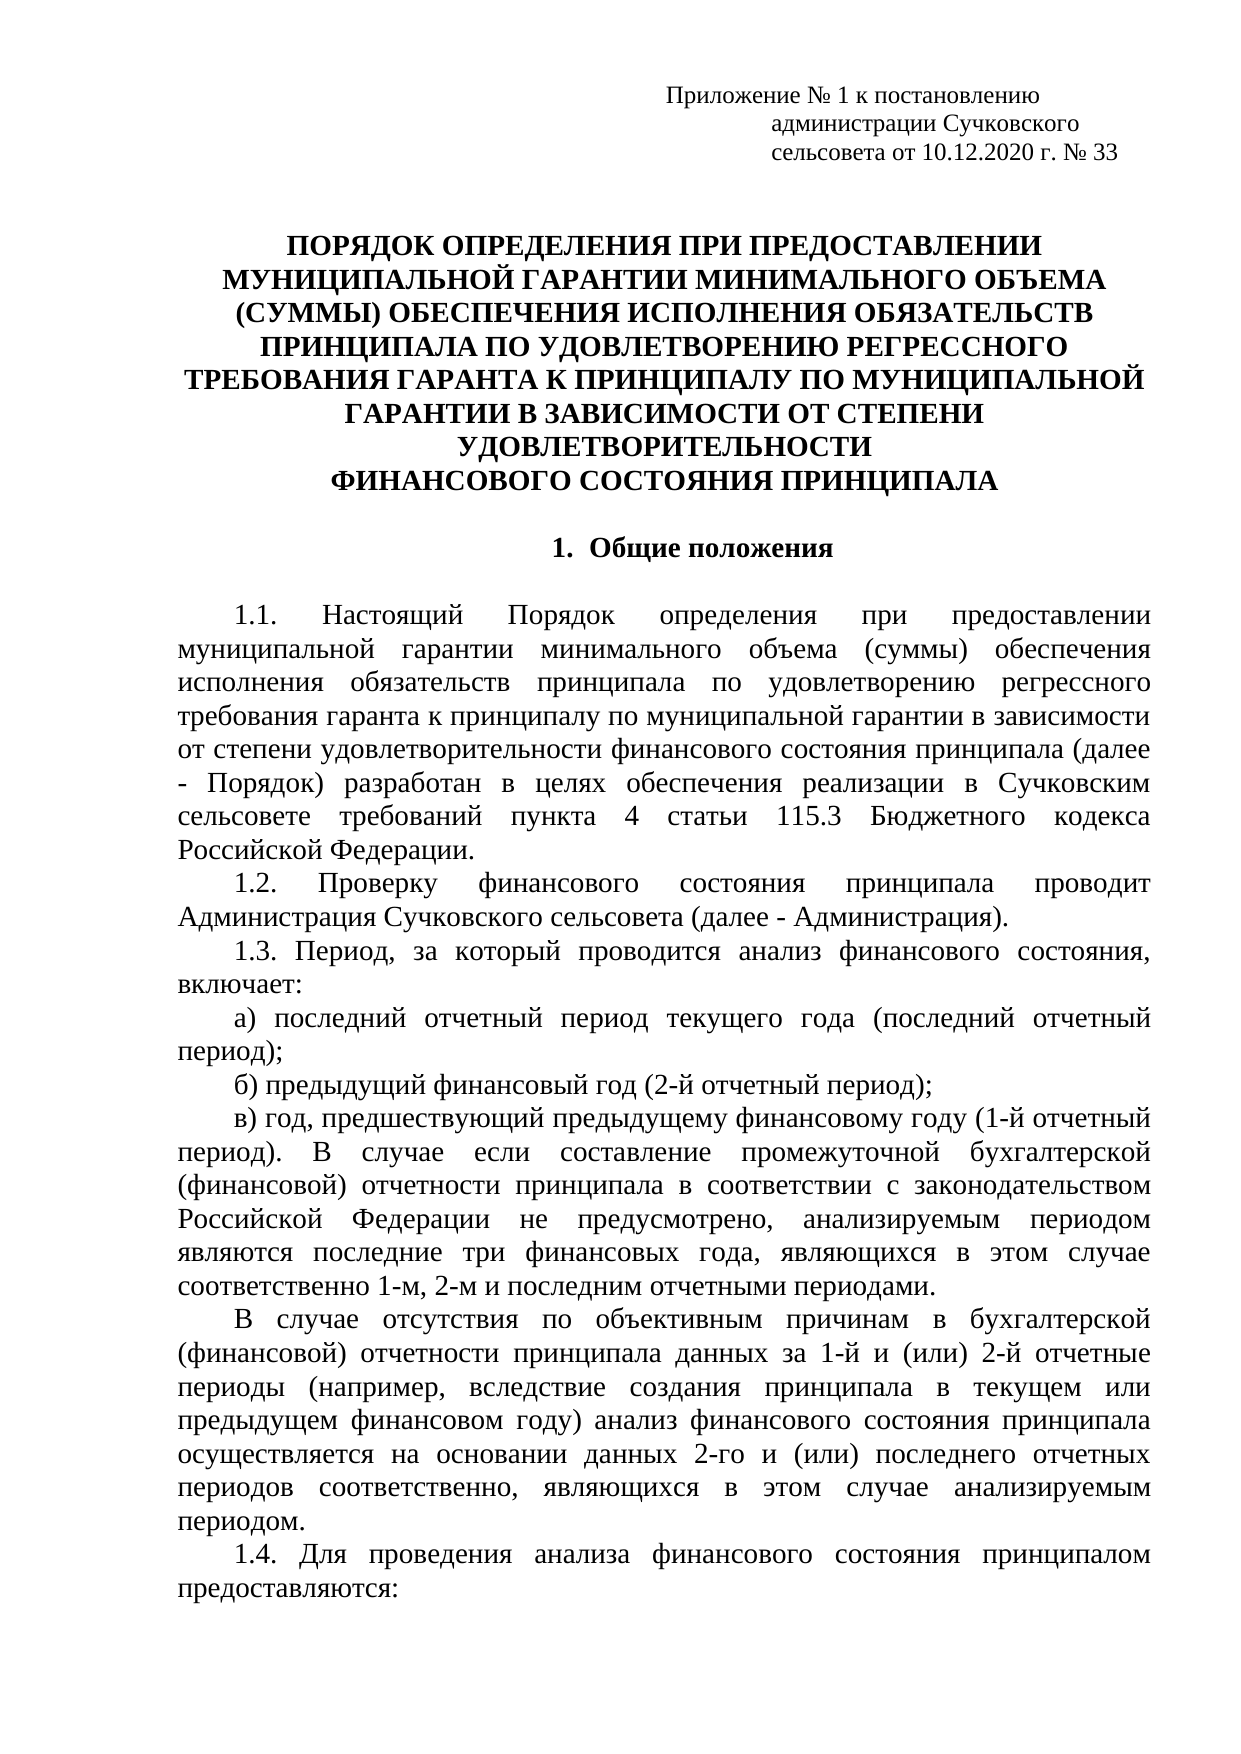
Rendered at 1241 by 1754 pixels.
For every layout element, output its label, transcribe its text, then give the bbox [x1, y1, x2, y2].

list Общие положения [233, 530, 1152, 564]
text а) последний отчетный период текущего года (последний отчетный период); [177, 1000, 1152, 1067]
text ПОРЯДОК ОПРЕДЕЛЕНИЯ ПРИ ПРЕДОСТАВЛЕНИИ МУНИЦИПАЛЬНОЙ ГАРАНТИИ МИНИМАЛЬНОГО ОБЪЕМА (СУММЫ) ОБЕСПЕЧЕНИЯ ИСПОЛНЕНИЯ ОБЯЗАТЕЛЬСТВ ПРИНЦИПАЛА ПО УДОВЛЕТВОРЕНИЮ РЕГРЕССНОГО ТРЕБОВАНИЯ ГАРАНТА К ПРИНЦИПАЛУ ПО МУНИЦИПАЛЬНОЙ ГАРАНТИИ В ЗАВИСИМОСТИ ОТ СТЕПЕНИ УДОВЛЕТВОРИТЕЛЬНОСТИ [177, 228, 1152, 463]
text ФИНАНСОВОГО СОСТОЯНИЯ ПРИНЦИПАЛА [177, 463, 1152, 497]
text администрации Сучковского [177, 108, 1152, 137]
text 1.1. Настоящий Порядок определения при предоставлении муниципальной гарантии минимального объема (суммы) обеспечения исполнения обязательств принципала по удовлетворению регрессного требования гаранта к принципалу по муниципальной гарантии в зависимости от степени удовлетворительности финансового состояния принципала (далее - Порядок) разработан в целях обеспечения реализации в Сучковским сельсовете требований пункта 4 статьи 115.3 Бюджетного кодекса Российской Федерации. [177, 597, 1152, 866]
text б) предыдущий финансовый год (2-й отчетный период); [177, 1067, 1152, 1100]
text 1.2. Проверку финансового состояния принципала проводит Администрация Сучковского сельсовета (далее - Администрация). [177, 866, 1152, 933]
text сельсовета от 10.12.2020 г. № 33 [177, 137, 1152, 166]
text в) год, предшествующий предыдущему финансовому году (1-й отчетный период). В случае если составление промежуточной бухгалтерской (финансовой) отчетности принципала в соответствии с законодательством Российской Федерации не предусмотрено, анализируемым периодом являются последние три финансовых года, являющихся в этом случае соответственно 1-м, 2-м и последним отчетными периодами. [177, 1100, 1152, 1302]
text 1.3. Период, за который проводится анализ финансового состояния, включает: [177, 933, 1152, 1000]
text В случае отсутствия по объективным причинам в бухгалтерской (финансовой) отчетности принципала данных за 1-й и (или) 2-й отчетные периоды (например, вследствие создания принципала в текущем или предыдущем финансовом году) анализ финансового состояния принципала осуществляется на основании данных 2-го и (или) последнего отчетных периодов соответственно, являющихся в этом случае анализируемым периодом. [177, 1302, 1152, 1536]
text 1.4. Для проведения анализа финансового состояния принципалом предоставляются: [177, 1536, 1152, 1603]
text Приложение № 1 к постановлению [177, 80, 1152, 108]
